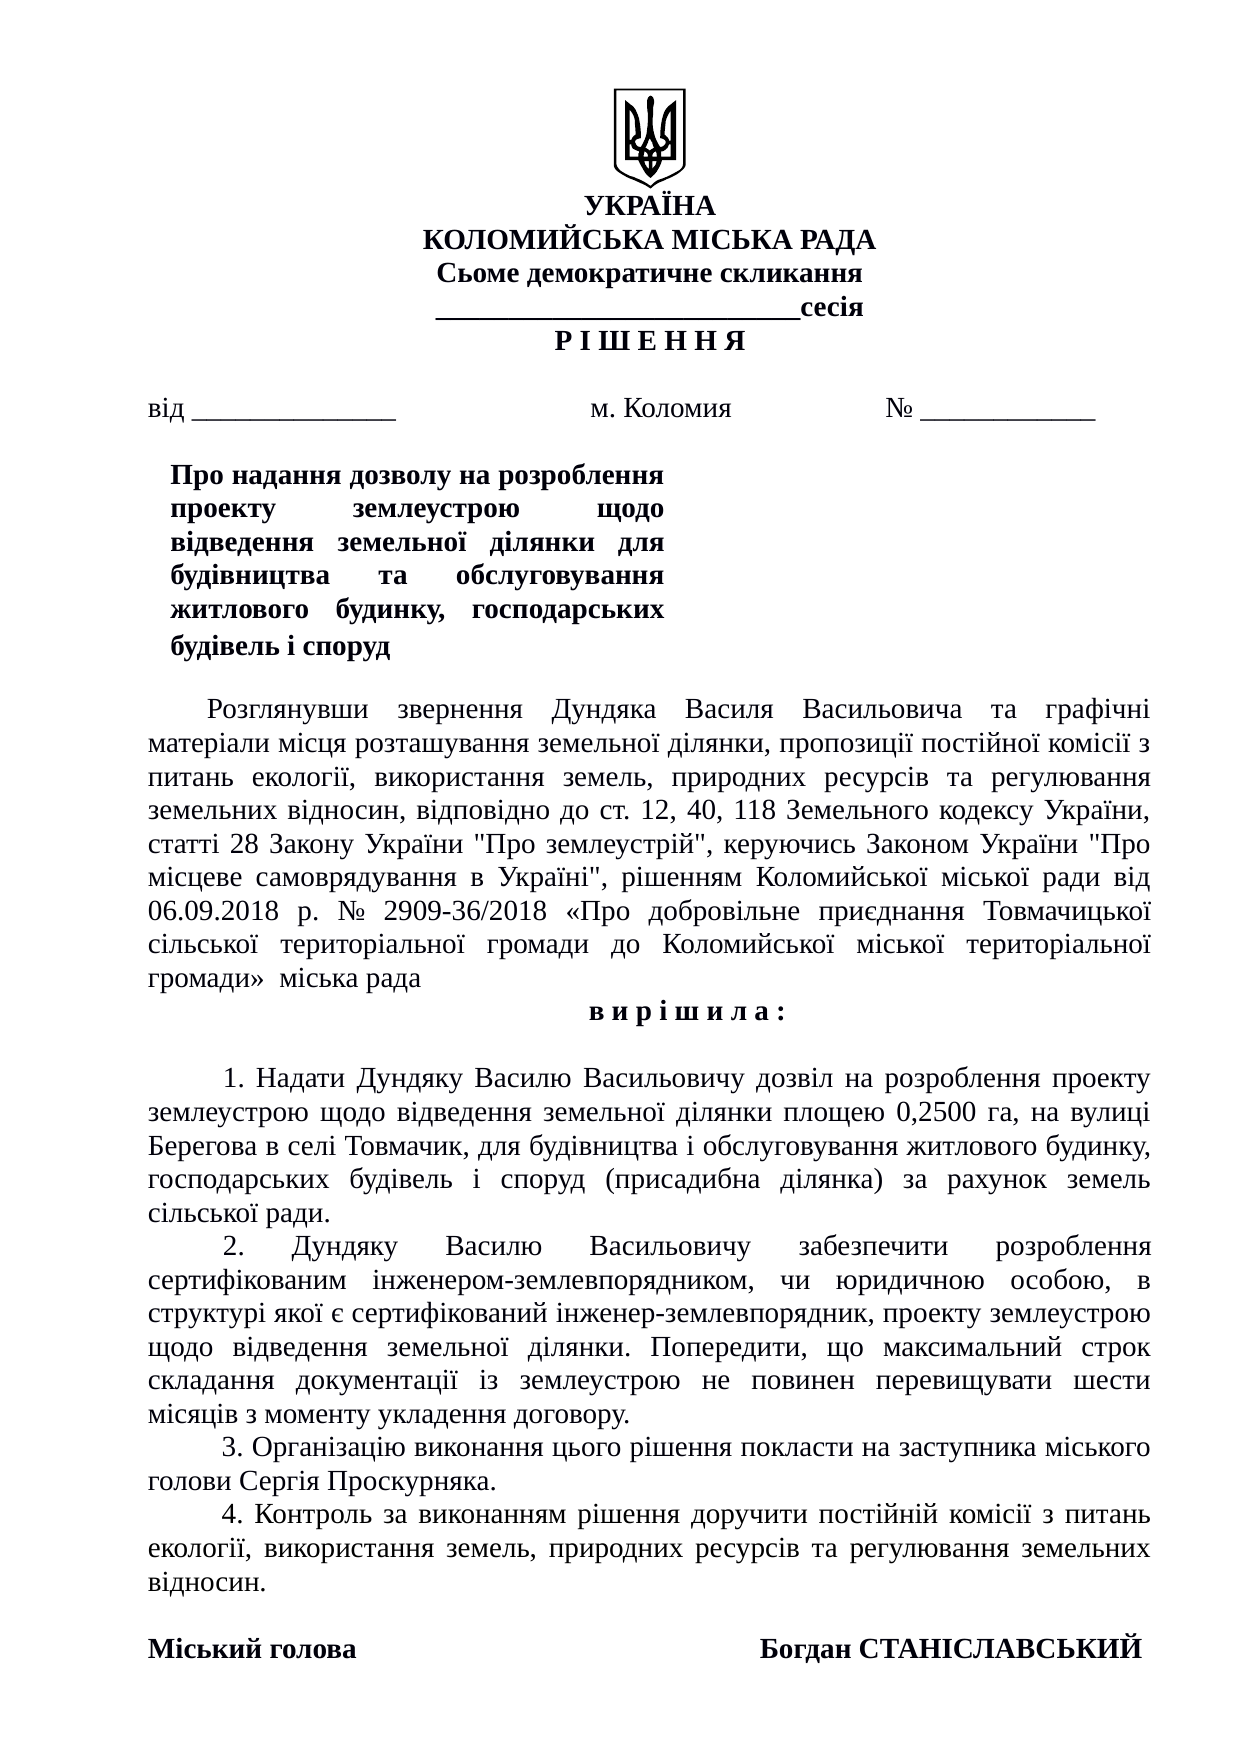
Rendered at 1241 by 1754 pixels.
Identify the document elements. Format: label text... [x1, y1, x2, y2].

text Розглянувши звернення Дундяка Василя Васильовича та графічні матеріали місця розташування земельної ділянки, пропозиції постійної комісії з питань екології, використання земель, природних ресурсів та регулювання земельних відносин, відповідно до ст. 12, 40, 118 Земельного кодексу України, статті 28 Закону України "Про землеустрій", керуючись Законом України "Про місцеве самоврядування в Україні", рішенням Коломийської міської ради від 06.09.2018 р. № 2909-36/2018 «Про добровільне приєднання Товмачицької сільської територіальної громади до Коломийської міської територіальної громади» міська рада [148, 692, 1152, 993]
text 1. Надати Дундяку Василю Васильовичу дозвіл на розроблення проекту землеустрою щодо відведення земельної ділянки площею 0,2500 га, на вулиці Берегова в селі Товмачик, для будівництва і обслуговування житлового будинку, господарських будівель і споруд (присадибна ділянка) за рахунок земель сільської ради. [148, 1061, 1152, 1228]
text 3. Організацію виконання цього рішення покласти на заступника міського голови Сергія Проскурняка. [148, 1429, 1152, 1497]
text Сьоме демократичне скликання [148, 256, 1152, 289]
text Р І Ш Е Н Н Я [148, 323, 1152, 356]
text Міський голова Богдан СТАНІСЛАВСЬКИЙ [148, 1631, 1152, 1664]
text _________________________сесія [148, 289, 1152, 323]
text КОЛОМИЙСЬКА МІСЬКА РАДА [148, 222, 1152, 256]
text УКРАЇНА [148, 188, 1152, 222]
text 4. Контроль за виконанням рішення доручити постійній комісії з питань екології, використання земель, природних ресурсів та регулювання земельних відносин. [148, 1497, 1152, 1597]
text в и р і ш и л а : [148, 993, 1152, 1027]
text від ______________ м. Коломия № ____________ [148, 390, 1152, 423]
table_header Про надання дозволу на розроблення проекту землеустрою щодо відведення земельної ділянки для будівництва та обслуговування житлового будинку, господарських будівель і споруд [159, 457, 676, 663]
text 2. Дундяку Василю Васильовичу забезпечити розроблення сертифікованим інженером-землевпорядником, чи юридичною особою, в структурі якої є сертифікований інженер-землевпорядник, проекту землеустрою щодо відведення земельної ділянки. Попередити, що максимальний строк складання документації із землеустрою не повинен перевищувати шести місяців з моменту укладення договору. [148, 1228, 1152, 1429]
